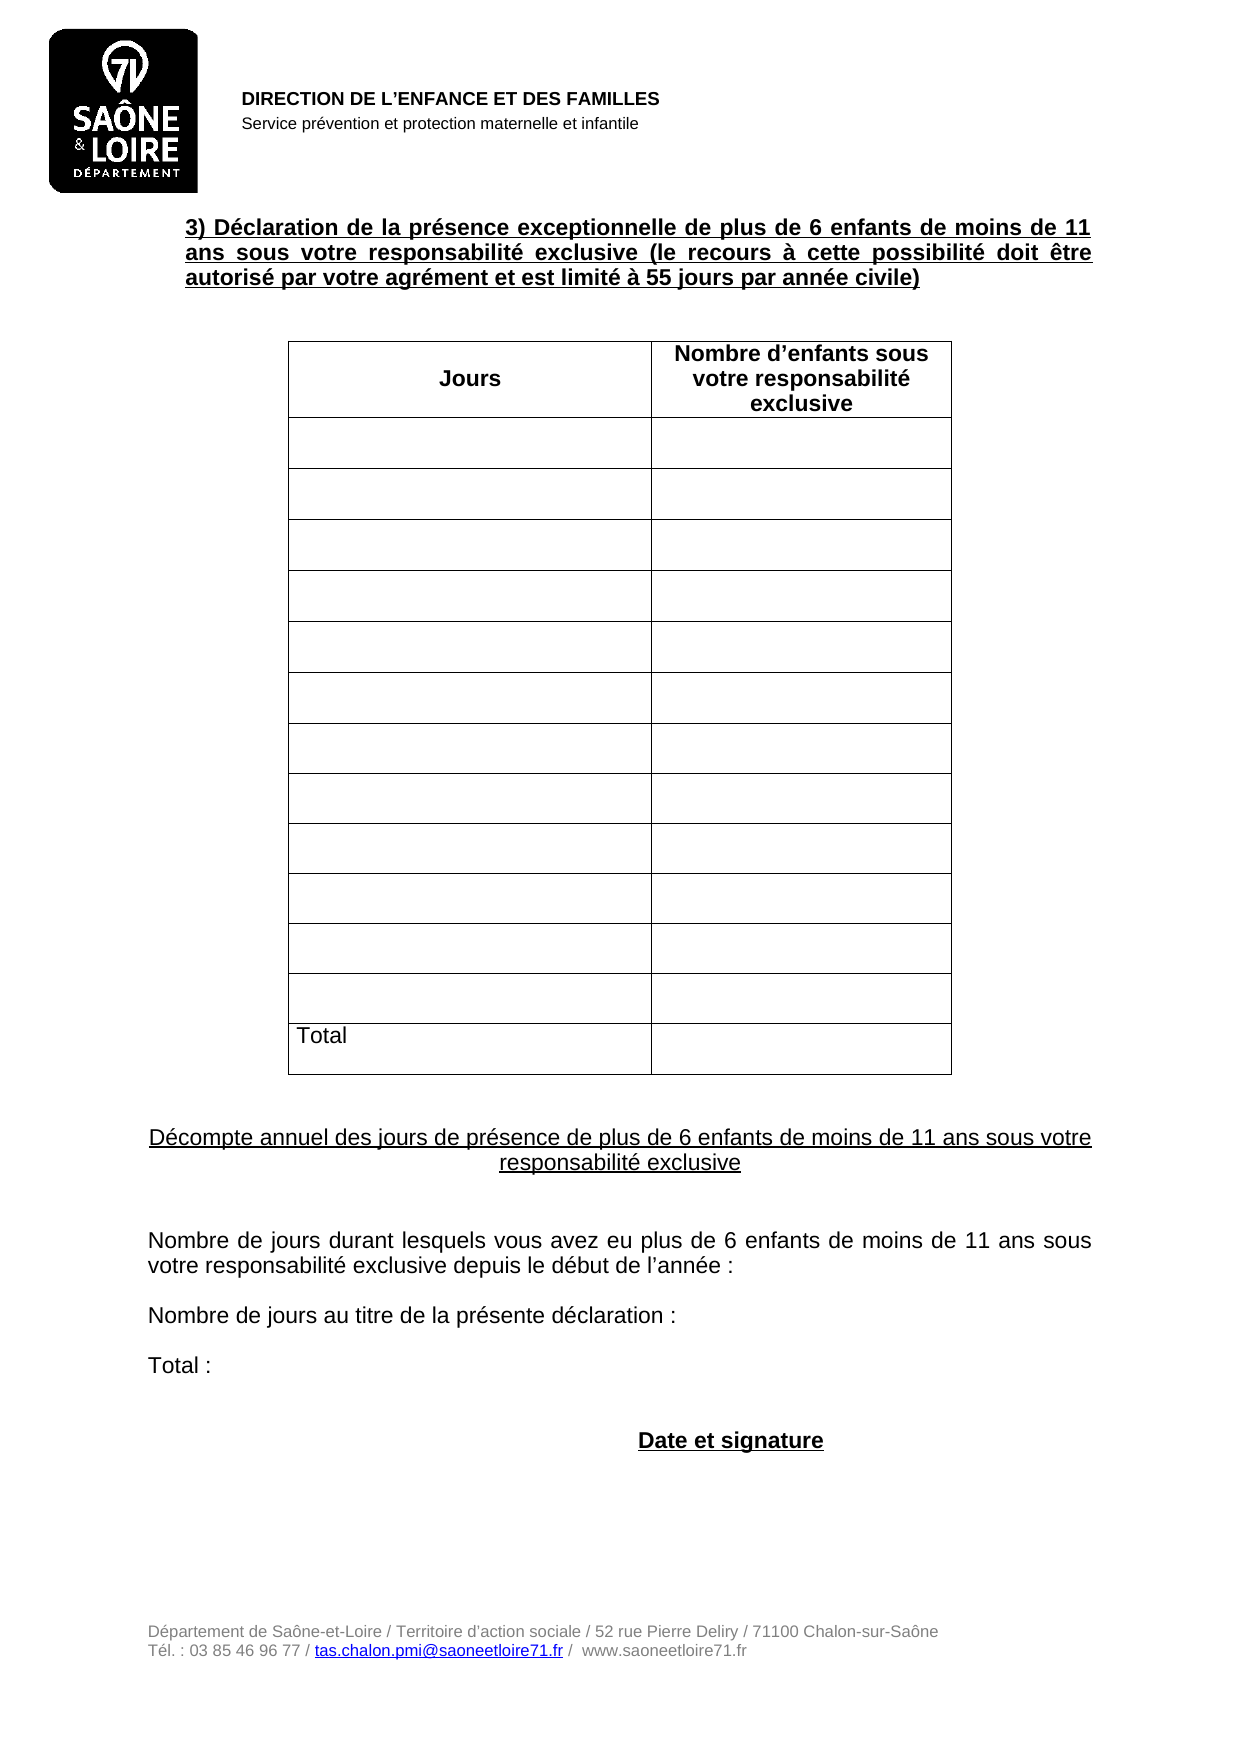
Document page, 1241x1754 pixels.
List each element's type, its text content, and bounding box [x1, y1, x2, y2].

table_cell [652, 418, 951, 468]
subtitle Décompte annuel des jours de présence de plus de 6 enfants de moins de 11 ans sous votre responsabilité exclusive [148, 1125, 1092, 1146]
table_cell [289, 622, 651, 672]
table_cell [652, 520, 951, 570]
table_cell [289, 874, 651, 923]
table_cell [289, 724, 651, 773]
table_cell [652, 924, 951, 973]
table_cell [289, 824, 651, 873]
subtitle Nombre de jours durant lesquels vous avez eu plus de 6 enfants de moins de 11 ans sous votre responsabilité exclusive depuis le début de l’année : [148, 1229, 1092, 1279]
text 3) Déclaration de la présence exceptionnelle de plus de 6 enfants de moins de 11 ans sous votre responsabilité exclusive (le recours à cette possibilité doit être autorisé par votre agrément et est limité à 55 jours par année civile) [185, 216, 1092, 262]
table_cell [652, 874, 951, 923]
table_cell [652, 724, 951, 773]
picture [47, 28, 198, 191]
table_header Nombre d’enfants sous votre responsabilité exclusive [652, 342, 951, 417]
table_cell [652, 824, 951, 873]
table_cell [289, 418, 651, 468]
table_cell [652, 1024, 951, 1074]
table_cell [652, 469, 951, 519]
subtitle Décompte annuel des jours de présence de plus de 6 enfants de moins de 11 ans sous votre responsabilité exclusive [148, 1147, 1092, 1175]
table_cell [289, 571, 651, 621]
subtitle Nombre de jours au titre de la présente déclaration : [148, 1304, 1092, 1329]
table_cell [289, 774, 651, 823]
table_cell [652, 974, 951, 1023]
text 3) Déclaration de la présence exceptionnelle de plus de 6 enfants de moins de 11 ans sous votre responsabilité exclusive (le recours à cette possibilité doit être autorisé par votre agrément et est limité à 55 jours par année civile) [185, 263, 1092, 291]
table_cell [652, 622, 951, 672]
table_cell [652, 774, 951, 823]
table_cell [289, 974, 651, 1023]
table_cell [652, 571, 951, 621]
table_cell Total [289, 1024, 651, 1074]
table_header Jours [289, 342, 651, 417]
text Date et signature [295, 1429, 1092, 1454]
table_cell [289, 924, 651, 973]
subtitle Total : [148, 1354, 1092, 1379]
table_cell [652, 673, 951, 723]
table_cell [289, 469, 651, 519]
table_cell [289, 520, 651, 570]
table_cell [289, 673, 651, 723]
